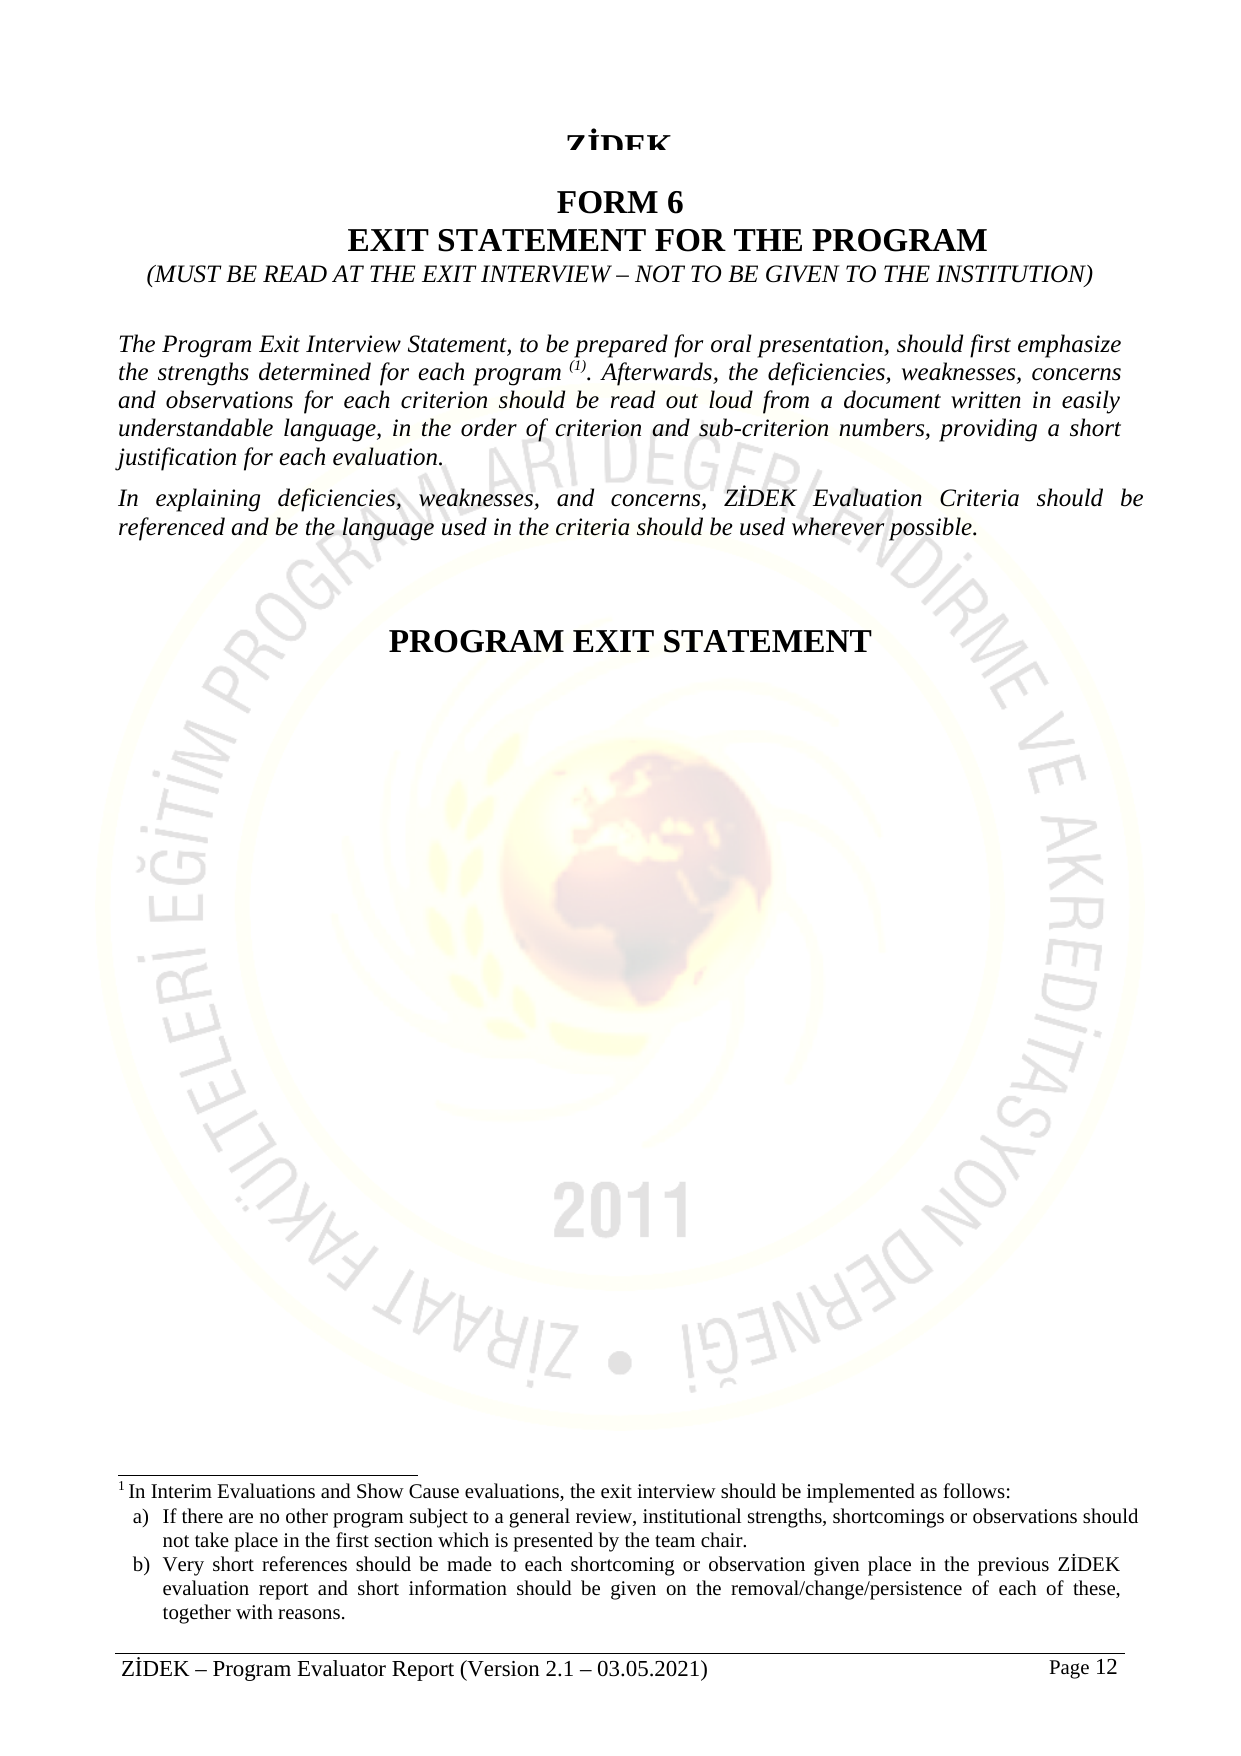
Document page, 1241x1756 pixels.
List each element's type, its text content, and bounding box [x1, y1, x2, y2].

text (MUST BE READ AT THE EXIT INTERVIEW – NOT TO BE GIVEN TO THE INSTITUTION) [96, 259, 1144, 288]
list Very short references should be made to each shortcoming or observation given place in the previous ZİDEK evaluation report and short information should be given on the removal/change/persistence of each of these, together with reasons. [133, 1552, 1122, 1624]
text The Program Exit Interview Statement, to be prepared for oral presentation, should first emphasize the strengths determined for each program (1). Afterwards, the deficiencies, weaknesses, concerns and observations for each criterion should be read out loud from a document written in easily understandable language, in the order of criterion and sub-criterion numbers, providing a short justification for each evaluation. [118, 329, 1122, 471]
text 1 In Interim Evaluations and Show Cause evaluations, the exit interview should be implemented as follows: [118, 1478, 1118, 1503]
text In explaining deficiencies, weaknesses, and concerns, ZİDEK Evaluation Criteria should be referenced and be the language used in the criteria should be used wherever possible. [118, 483, 1144, 541]
text EXIT STATEMENT FOR THE PROGRAM [347, 221, 1144, 259]
list If there are no other program subject to a general review, institutional strengths, shortcomings or observations should not take place in the first section which is presented by the team chair. [133, 1504, 1144, 1552]
subtitle PROGRAM EXIT STATEMENT [388, 621, 1144, 660]
subtitle FORM 6 [113, 183, 1127, 221]
